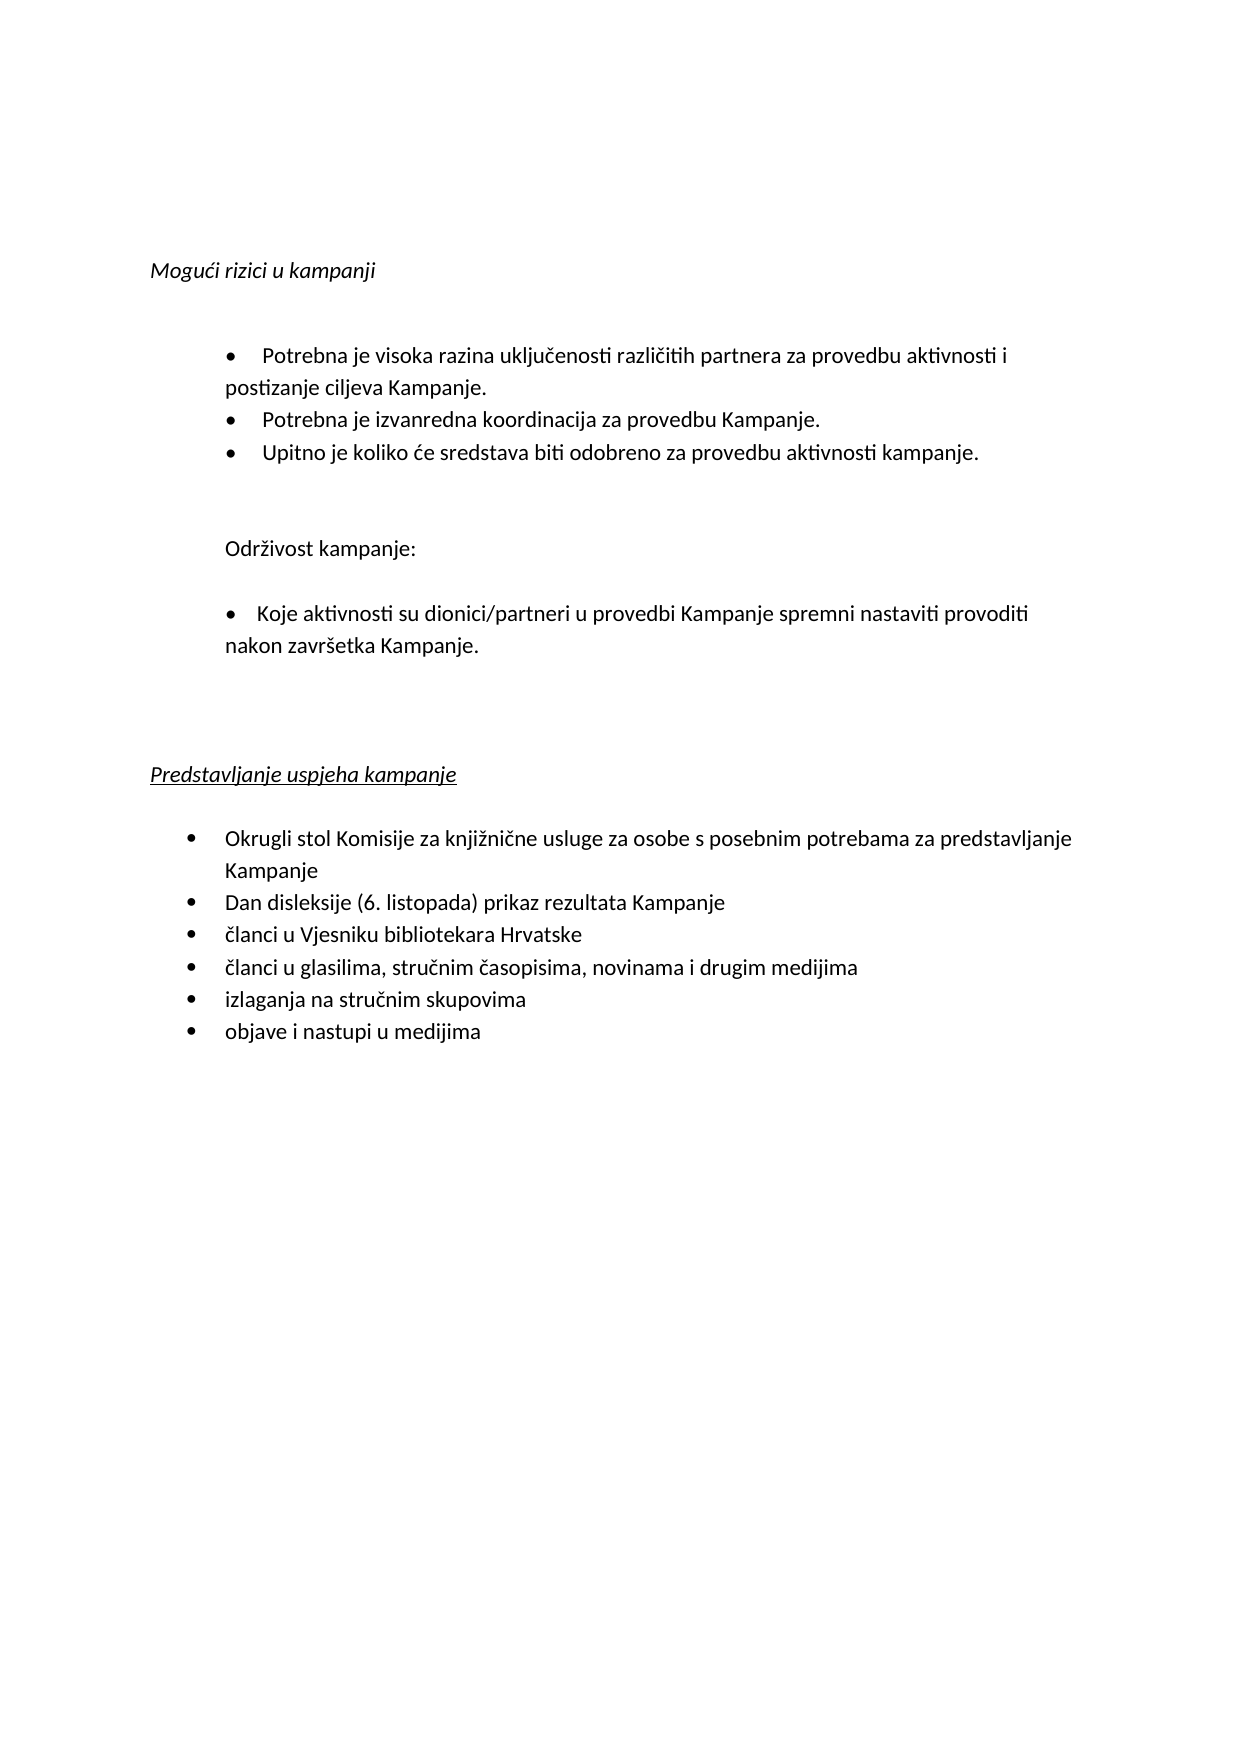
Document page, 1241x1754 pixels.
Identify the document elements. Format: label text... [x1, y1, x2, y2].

text Mogući rizici u kampanji [150, 256, 1090, 284]
list Održivost kampanje: [225, 534, 1090, 562]
list Dan disleksije (6. listopada) prikaz rezultata Kampanje [187, 888, 1090, 916]
list članci u glasilima, stručnim časopisima, novinama i drugim medijima [187, 953, 1090, 981]
list objave i nastupi u medijima [187, 1017, 1090, 1045]
list • Upitno je koliko će sredstava biti odobreno za provedbu aktivnosti kampanje. [225, 438, 1090, 466]
list Predstavljanje uspjeha kampanje [150, 760, 1090, 788]
list izlaganja na stručnim skupovima [187, 985, 1090, 1013]
list • Potrebna je izvanredna koordinacija za provedbu Kampanje. [225, 406, 1090, 434]
list • Koje aktivnosti su dionici/partneri u provedbi Kampanje spremni nastaviti provoditi nakon završetka Kampanje. [225, 599, 1090, 659]
list • Potrebna je visoka razina uključenosti različitih partnera za provedbu aktivnosti i postizanje ciljeva Kampanje. [225, 341, 1090, 401]
list Okrugli stol Komisije za knjižnične usluge za osobe s posebnim potrebama za predstavljanje Kampanje [187, 824, 1090, 884]
list članci u Vjesniku bibliotekara Hrvatske [187, 921, 1090, 949]
